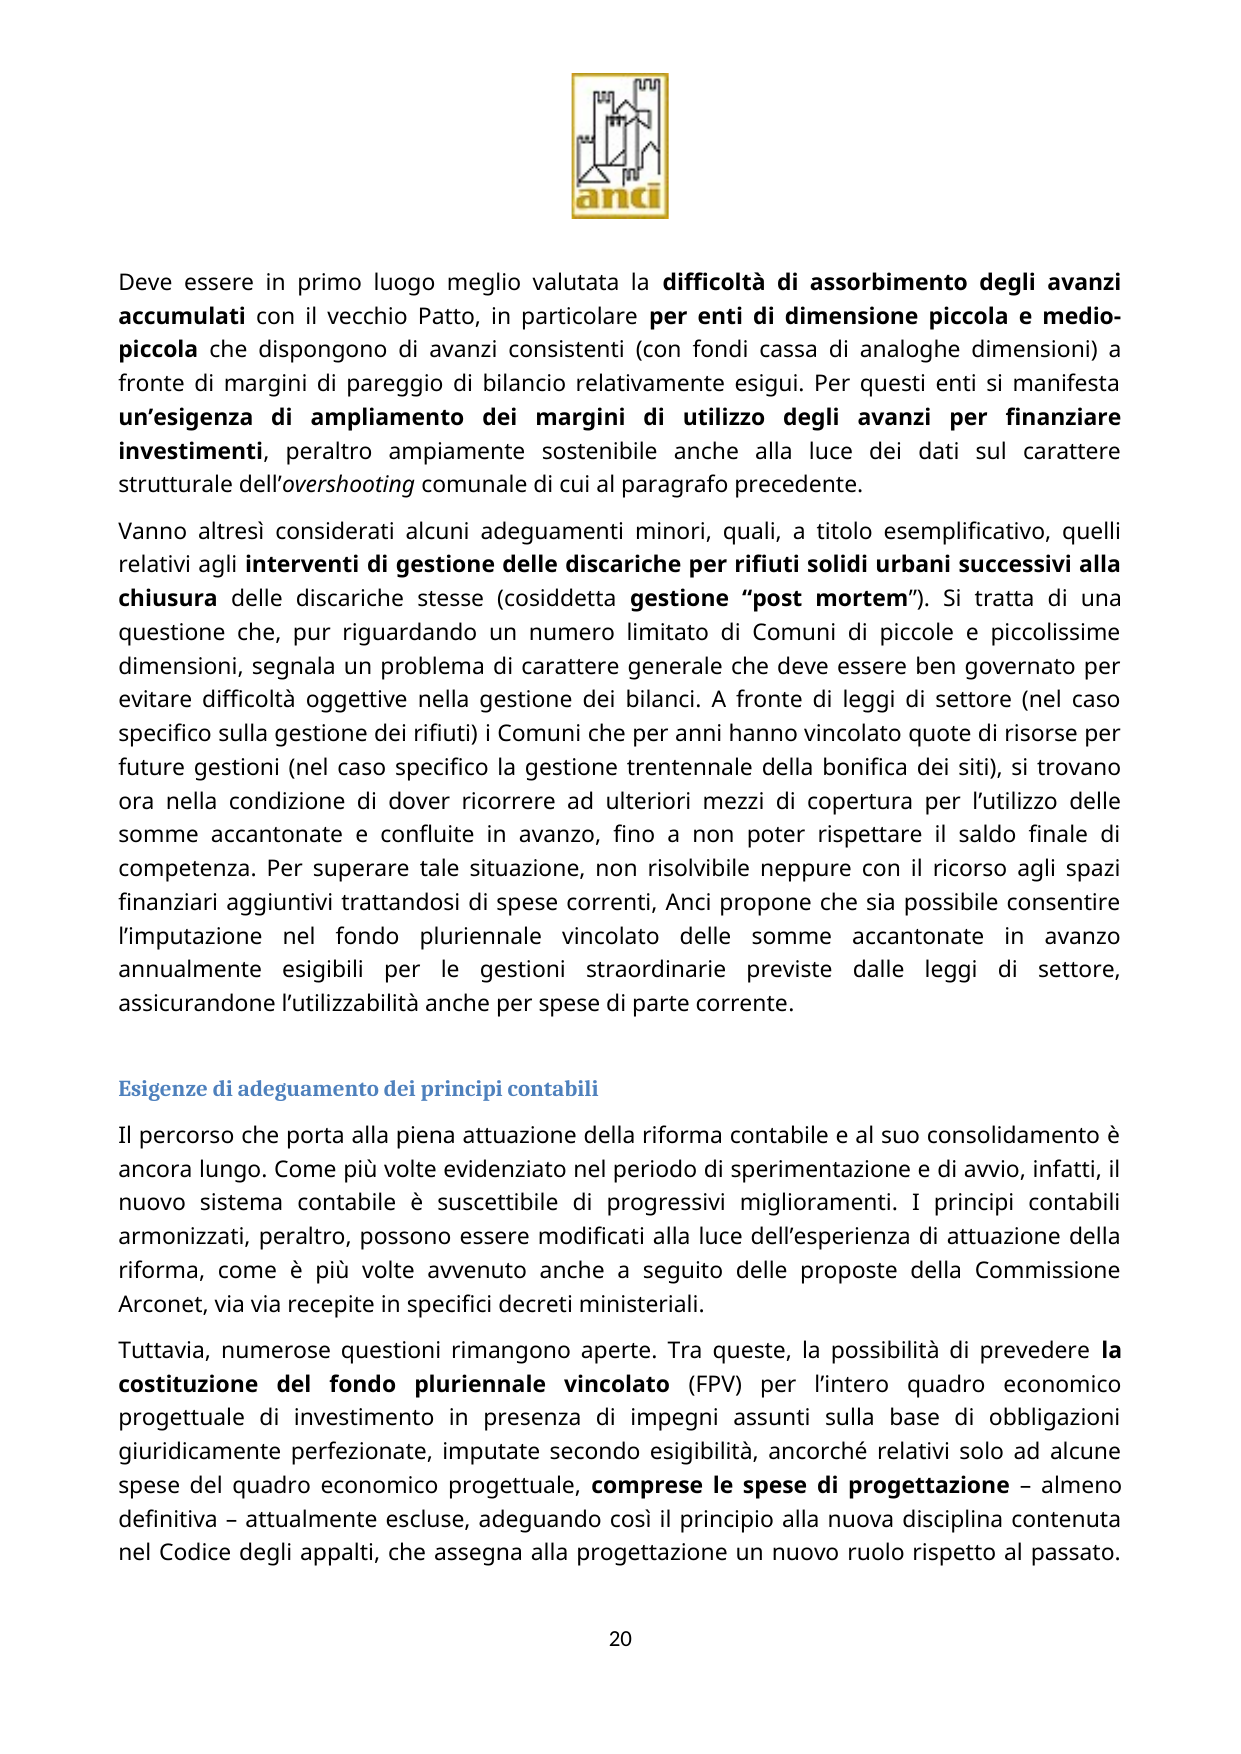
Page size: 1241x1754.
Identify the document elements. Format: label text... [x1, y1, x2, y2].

text Deve essere in primo luogo meglio valutata la difficoltà di assorbimento degli avanzi accumulati con il vecchio Patto, in particolare per enti di dimensione piccola e medio-piccola che dispongono di avanzi consistenti (con fondi cassa di analoghe dimensioni) a fronte di margini di pareggio di bilancio relativamente esigui. Per questi enti si manifesta un’esigenza di ampliamento dei margini di utilizzo degli avanzi per finanziare investimenti, peraltro ampiamente sostenibile anche alla luce dei dati sul carattere strutturale dell’overshooting comunale di cui al paragrafo precedente. [118, 266, 1122, 499]
picture [571, 73, 669, 219]
text Il percorso che porta alla piena attuazione della riforma contabile e al suo consolidamento è ancora lungo. Come più volte evidenziato nel periodo di sperimentazione e di avvio, infatti, il nuovo sistema contabile è suscettibile di progressivi miglioramenti. I principi contabili armonizzati, peraltro, possono essere modificati alla luce dell’esperienza di attuazione della riforma, come è più volte avvenuto anche a seguito delle proposte della Commissione Arconet, via via recepite in specifici decreti ministeriali. [118, 1119, 1122, 1319]
subtitle Esigenze di adeguamento dei principi contabili [118, 1076, 1122, 1102]
text Vanno altresì considerati alcuni adeguamenti minori, quali, a titolo esemplificativo, quelli relativi agli interventi di gestione delle discariche per rifiuti solidi urbani successivi alla chiusura delle discariche stesse (cosiddetta gestione “post mortem”). Si tratta di una questione che, pur riguardando un numero limitato di Comuni di piccole e piccolissime dimensioni, segnala un problema di carattere generale che deve essere ben governato per evitare difficoltà oggettive nella gestione dei bilanci. A fronte di leggi di settore (nel caso specifico sulla gestione dei rifiuti) i Comuni che per anni hanno vincolato quote di risorse per future gestioni (nel caso specifico la gestione trentennale della bonifica dei siti), si trovano ora nella condizione di dover ricorrere ad ulteriori mezzi di copertura per l’utilizzo delle somme accantonate e confluite in avanzo, fino a non poter rispettare il saldo finale di competenza. Per superare tale situazione, non risolvibile neppure con il ricorso agli spazi finanziari aggiuntivi trattandosi di spese correnti, Anci propone che sia possibile consentire l’imputazione nel fondo pluriennale vincolato delle somme accantonate in avanzo annualmente esigibili per le gestioni straordinarie previste dalle leggi di settore, assicurandone l’utilizzabilità anche per spese di parte corrente. [118, 514, 1122, 1018]
